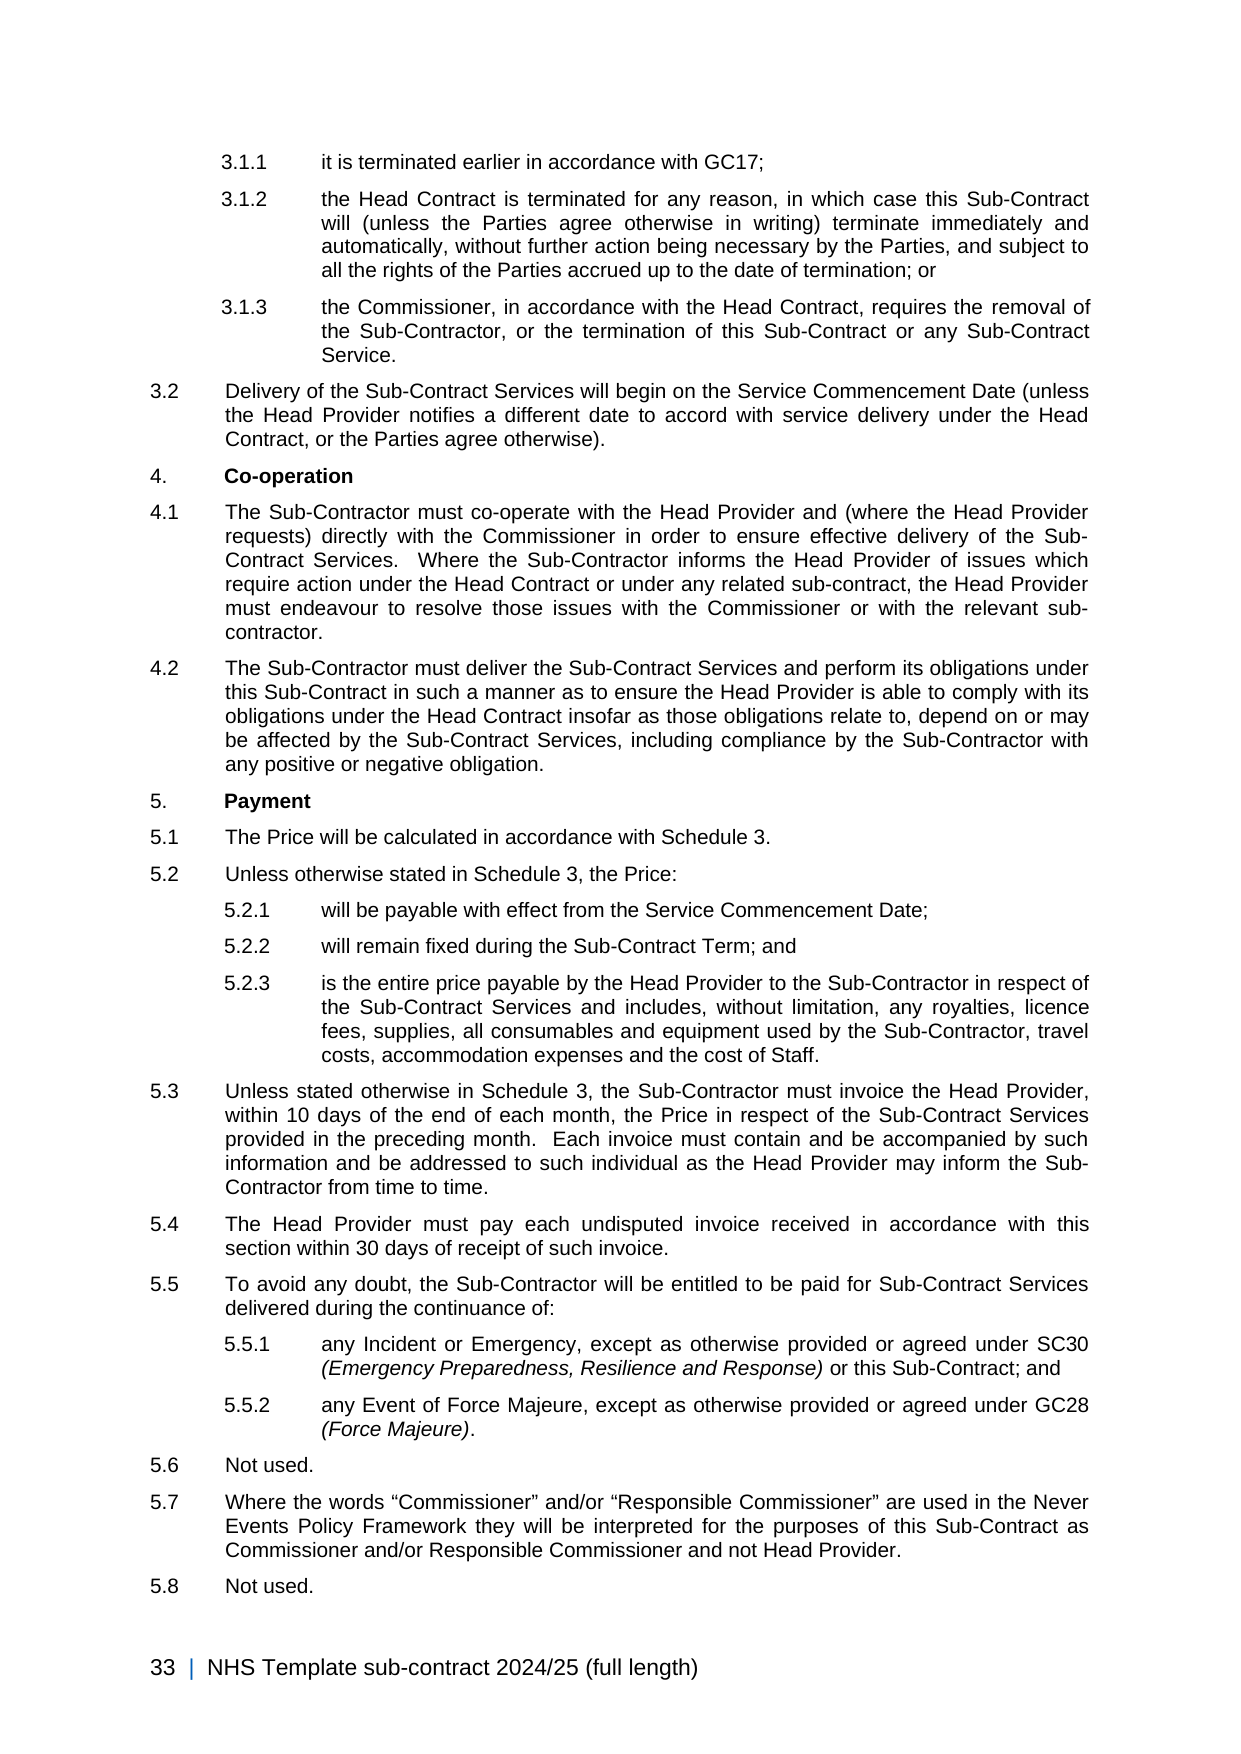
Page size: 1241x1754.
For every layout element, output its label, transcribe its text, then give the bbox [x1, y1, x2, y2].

list Where the words “Commissioner” and/or “Responsible Commissioner” are used in the Never Events Policy Framework they will be interpreted for the purposes of this Sub-Contract as Commissioner and/or Responsible Commissioner and not Head Provider. [150, 1489, 1090, 1561]
list The Sub-Contractor must deliver the Sub-Contract Services and perform its obligations under this Sub-Contract in such a manner as to ensure the Head Provider is able to comply with its obligations under the Head Contract insofar as those obligations relate to, depend on or may be affected by the Sub-Contract Services, including compliance by the Sub-Contractor with any positive or negative obligation. [150, 656, 1090, 776]
list it is terminated earlier in accordance with GC17; [221, 150, 1090, 174]
list any Incident or Emergency, except as otherwise provided or agreed under SC30 (Emergency Preparedness, Resilience and Response) or this Sub-Contract; and [224, 1332, 1090, 1380]
list Not used. [150, 1574, 1090, 1598]
list Co-operation [150, 463, 1090, 487]
list The Sub-Contractor must co-operate with the Head Provider and (where the Head Provider requests) directly with the Commissioner in order to ensure effective delivery of the Sub-Contract Services. Where the Sub-Contractor informs the Head Provider of issues which require action under the Head Contract or under any related sub-contract, the Head Provider must endeavour to resolve those issues with the Commissioner or with the relevant sub-contractor. [150, 500, 1090, 644]
list the Head Contract is terminated for any reason, in which case this Sub-Contract will (unless the Parties agree otherwise in writing) terminate immediately and automatically, without further action being necessary by the Parties, and subject to all the rights of the Parties accrued up to the date of termination; or [221, 186, 1090, 282]
list the Commissioner, in accordance with the Head Contract, requires the removal of the Sub-Contractor, or the termination of this Sub-Contract or any Sub-Contract Service. [221, 295, 1090, 367]
list will be payable with effect from the Service Commencement Date; [224, 898, 1090, 922]
list The Price will be calculated in accordance with Schedule 3. [150, 825, 1090, 849]
list Delivery of the Sub-Contract Services will begin on the Service Commencement Date (unless the Head Provider notifies a different date to accord with service delivery under the Head Contract, or the Parties agree otherwise). [150, 379, 1090, 451]
list any Event of Force Majeure, except as otherwise provided or agreed under GC28 (Force Majeure). [224, 1393, 1090, 1441]
list is the entire price payable by the Head Provider to the Sub-Contractor in respect of the Sub-Contract Services and includes, without limitation, any royalties, licence fees, supplies, all consumables and equipment used by the Sub-Contractor, travel costs, accommodation expenses and the cost of Staff. [224, 971, 1090, 1067]
list Not used. [150, 1453, 1090, 1477]
list Unless otherwise stated in Schedule 3, the Price: [150, 861, 1090, 885]
list Payment [150, 788, 1090, 812]
list The Head Provider must pay each undisputed invoice received in accordance with this section within 30 days of receipt of such invoice. [150, 1211, 1090, 1259]
list To avoid any doubt, the Sub-Contractor will be entitled to be paid for Sub-Contract Services delivered during the continuance of: [150, 1272, 1090, 1320]
list will remain fixed during the Sub-Contract Term; and [224, 934, 1090, 958]
list Unless stated otherwise in Schedule 3, the Sub-Contractor must invoice the Head Provider, within 10 days of the end of each month, the Price in respect of the Sub-Contract Services provided in the preceding month. Each invoice must contain and be accompanied by such information and be addressed to such individual as the Head Provider may inform the Sub-Contractor from time to time. [150, 1079, 1090, 1199]
